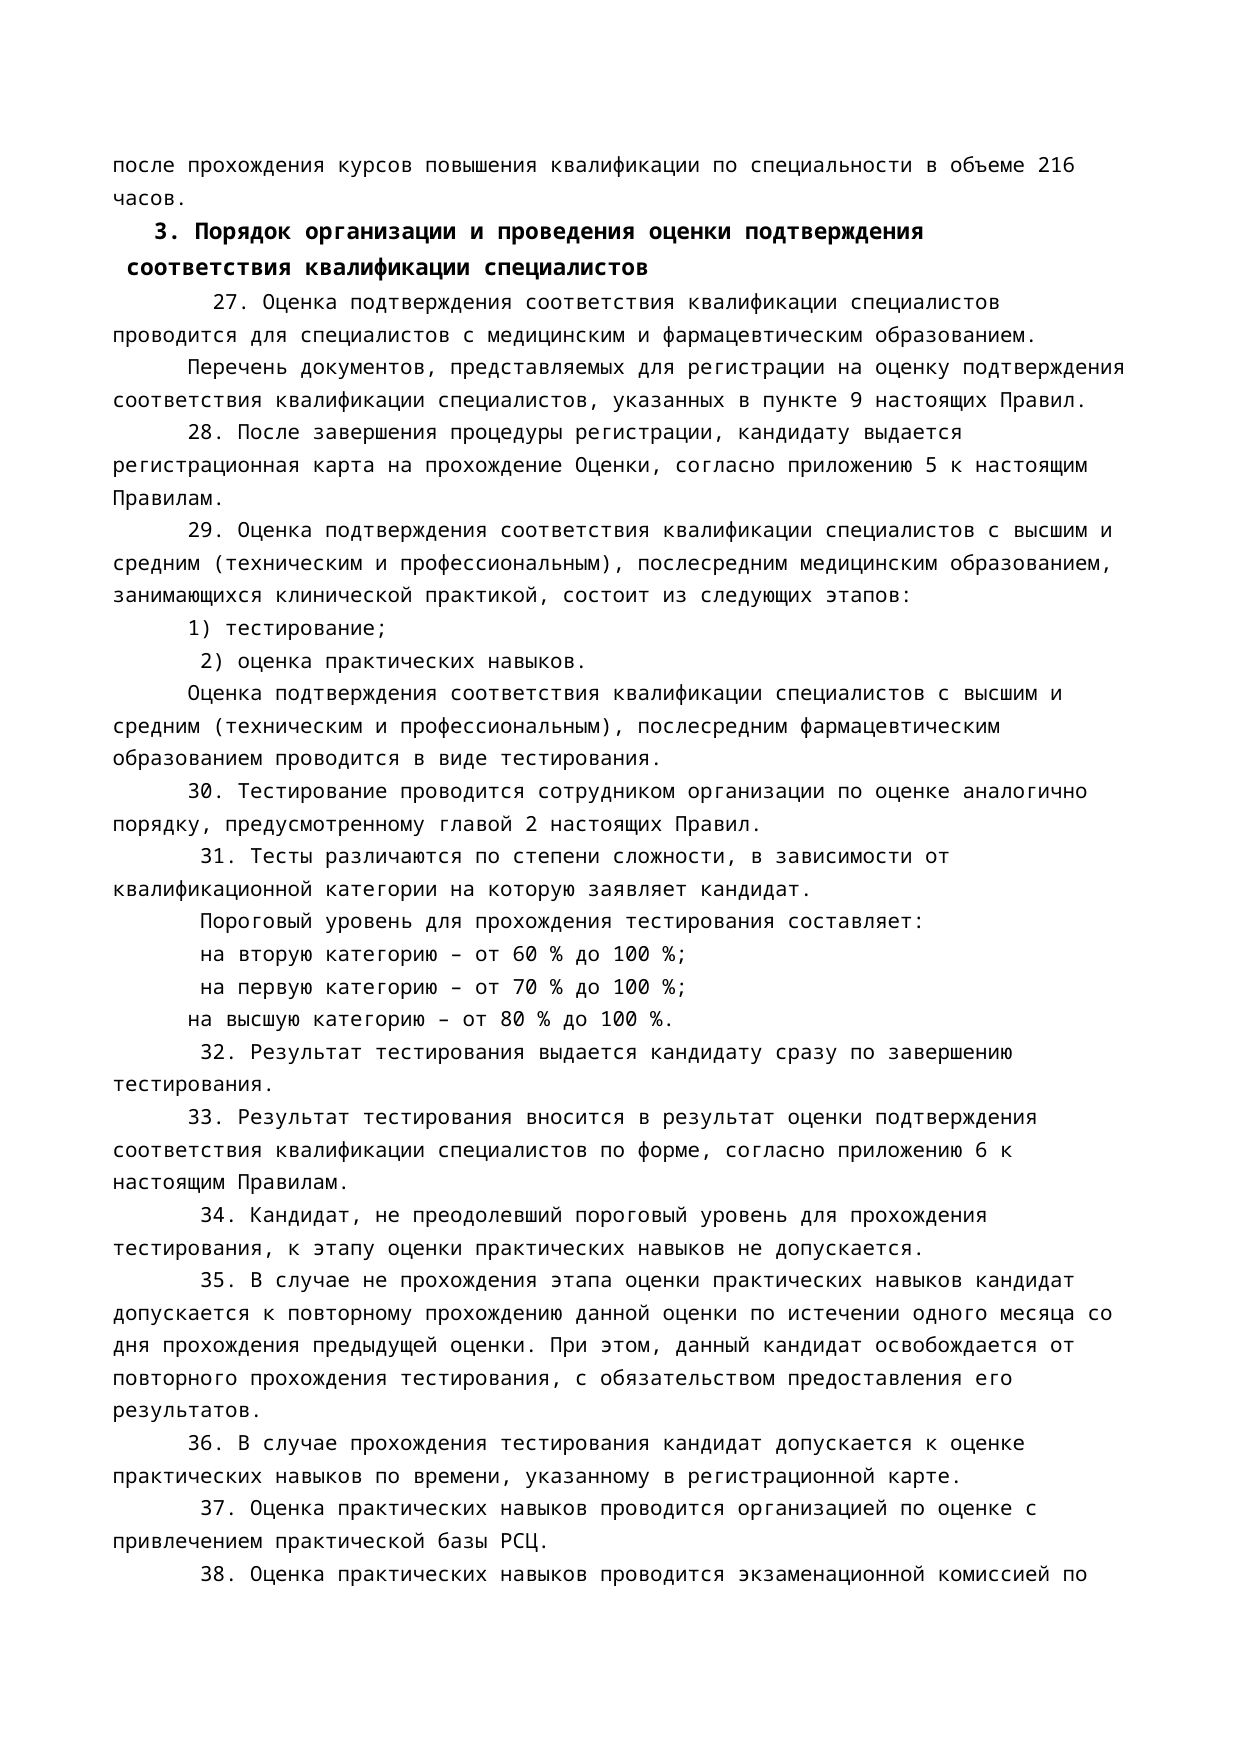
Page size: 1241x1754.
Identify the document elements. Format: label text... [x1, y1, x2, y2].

text 3. Порядок организации и проведения оценки подтверждения соответствия квалификации специалистов [112, 215, 1128, 282]
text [112, 287, 1128, 1587]
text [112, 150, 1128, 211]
